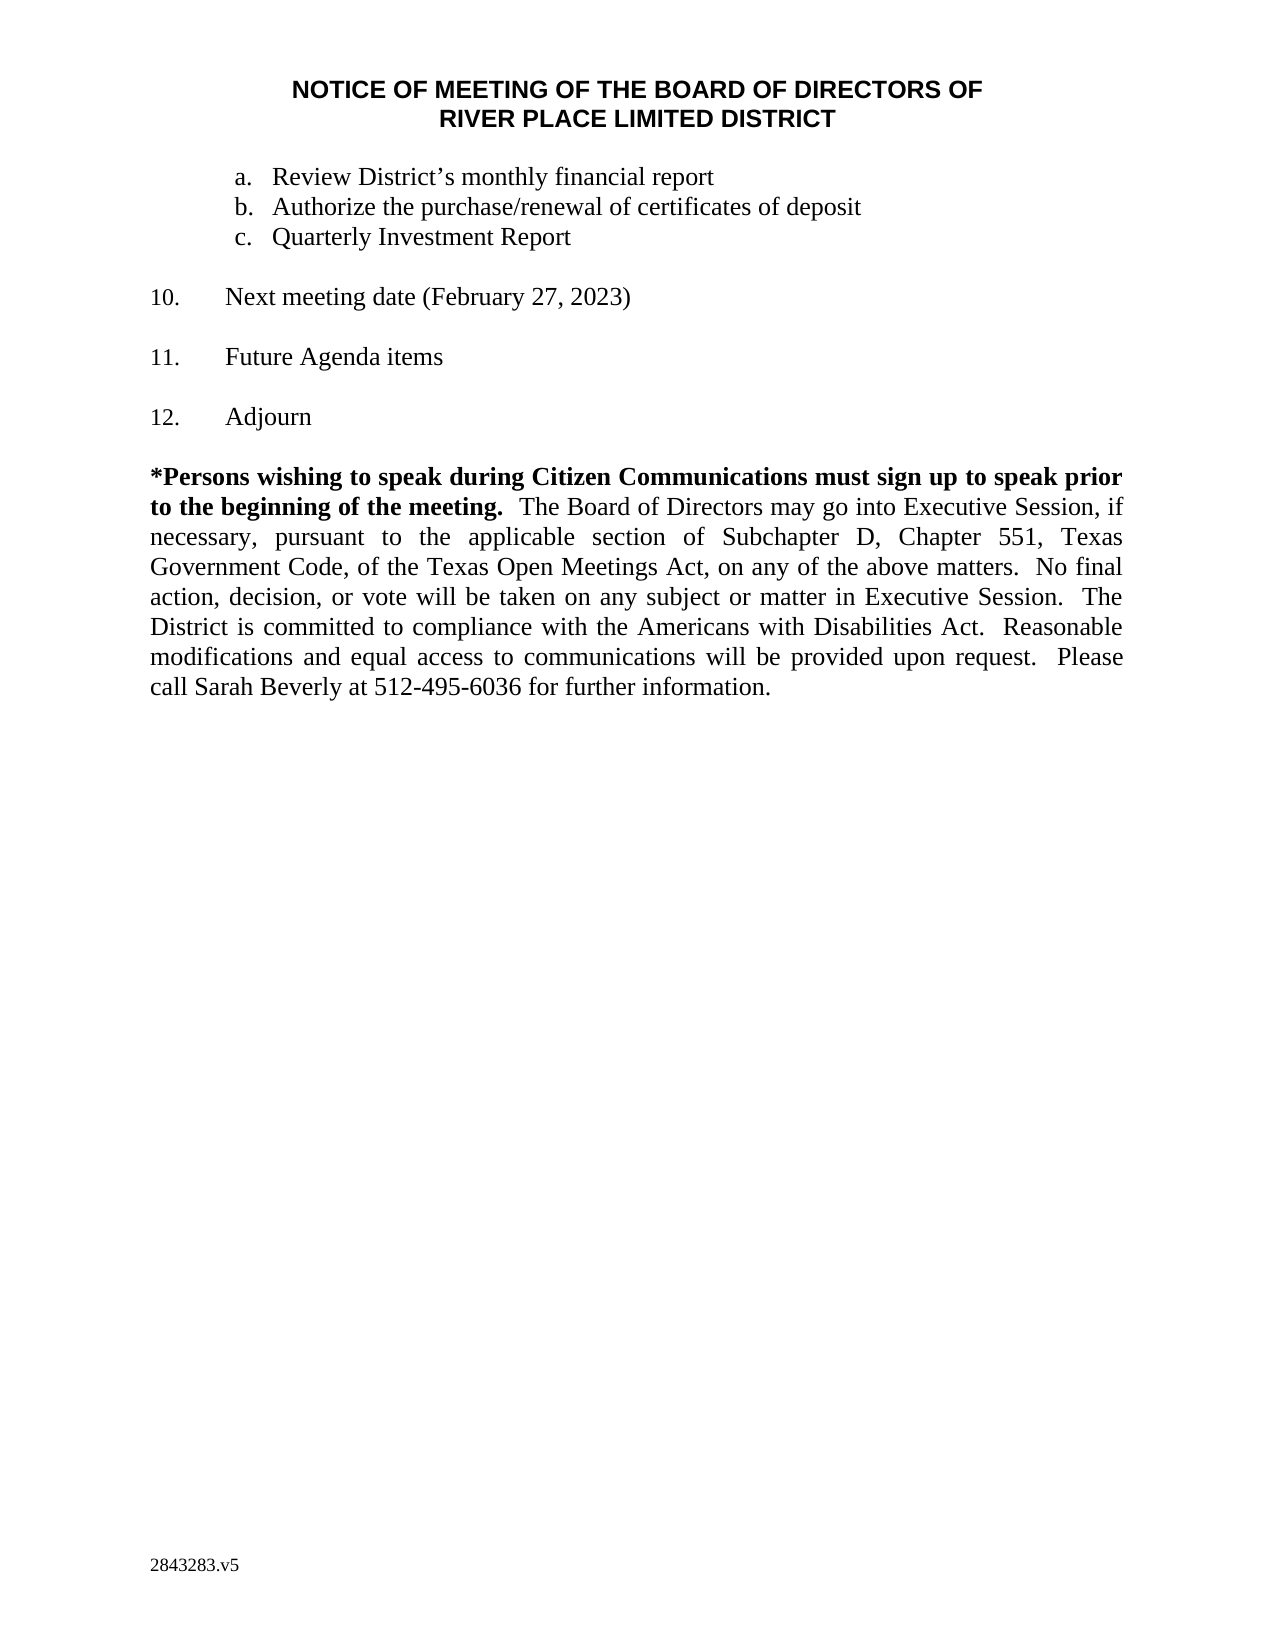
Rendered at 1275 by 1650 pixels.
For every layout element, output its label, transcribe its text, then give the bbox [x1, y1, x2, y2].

list Quarterly Investment Report [234, 221, 1125, 251]
list *Persons wishing to speak during Citizen Communications must sign up to speak prior to the beginning of the meeting. The Board of Directors may go into Executive Session, if necessary, pursuant to the applicable section of Subchapter D, Chapter 551, Texas Government Code, of the Texas Open Meetings Act, on any of the above matters. No final action, decision, or vote will be taken on any subject or matter in Executive Session. The District is committed to compliance with the Americans with Disabilities Act. Reasonable modifications and equal access to communications will be provided upon request. Please call Sarah Beverly at 512-495-6036 for further information. [150, 461, 1125, 701]
list Review District’s monthly financial report [234, 161, 1125, 191]
list Authorize the purchase/renewal of certificates of deposit [234, 191, 1125, 221]
list Next meeting date (February 27, 2023) [150, 281, 1125, 311]
list Adjourn [150, 401, 1125, 431]
list Future Agenda items [150, 341, 1125, 371]
